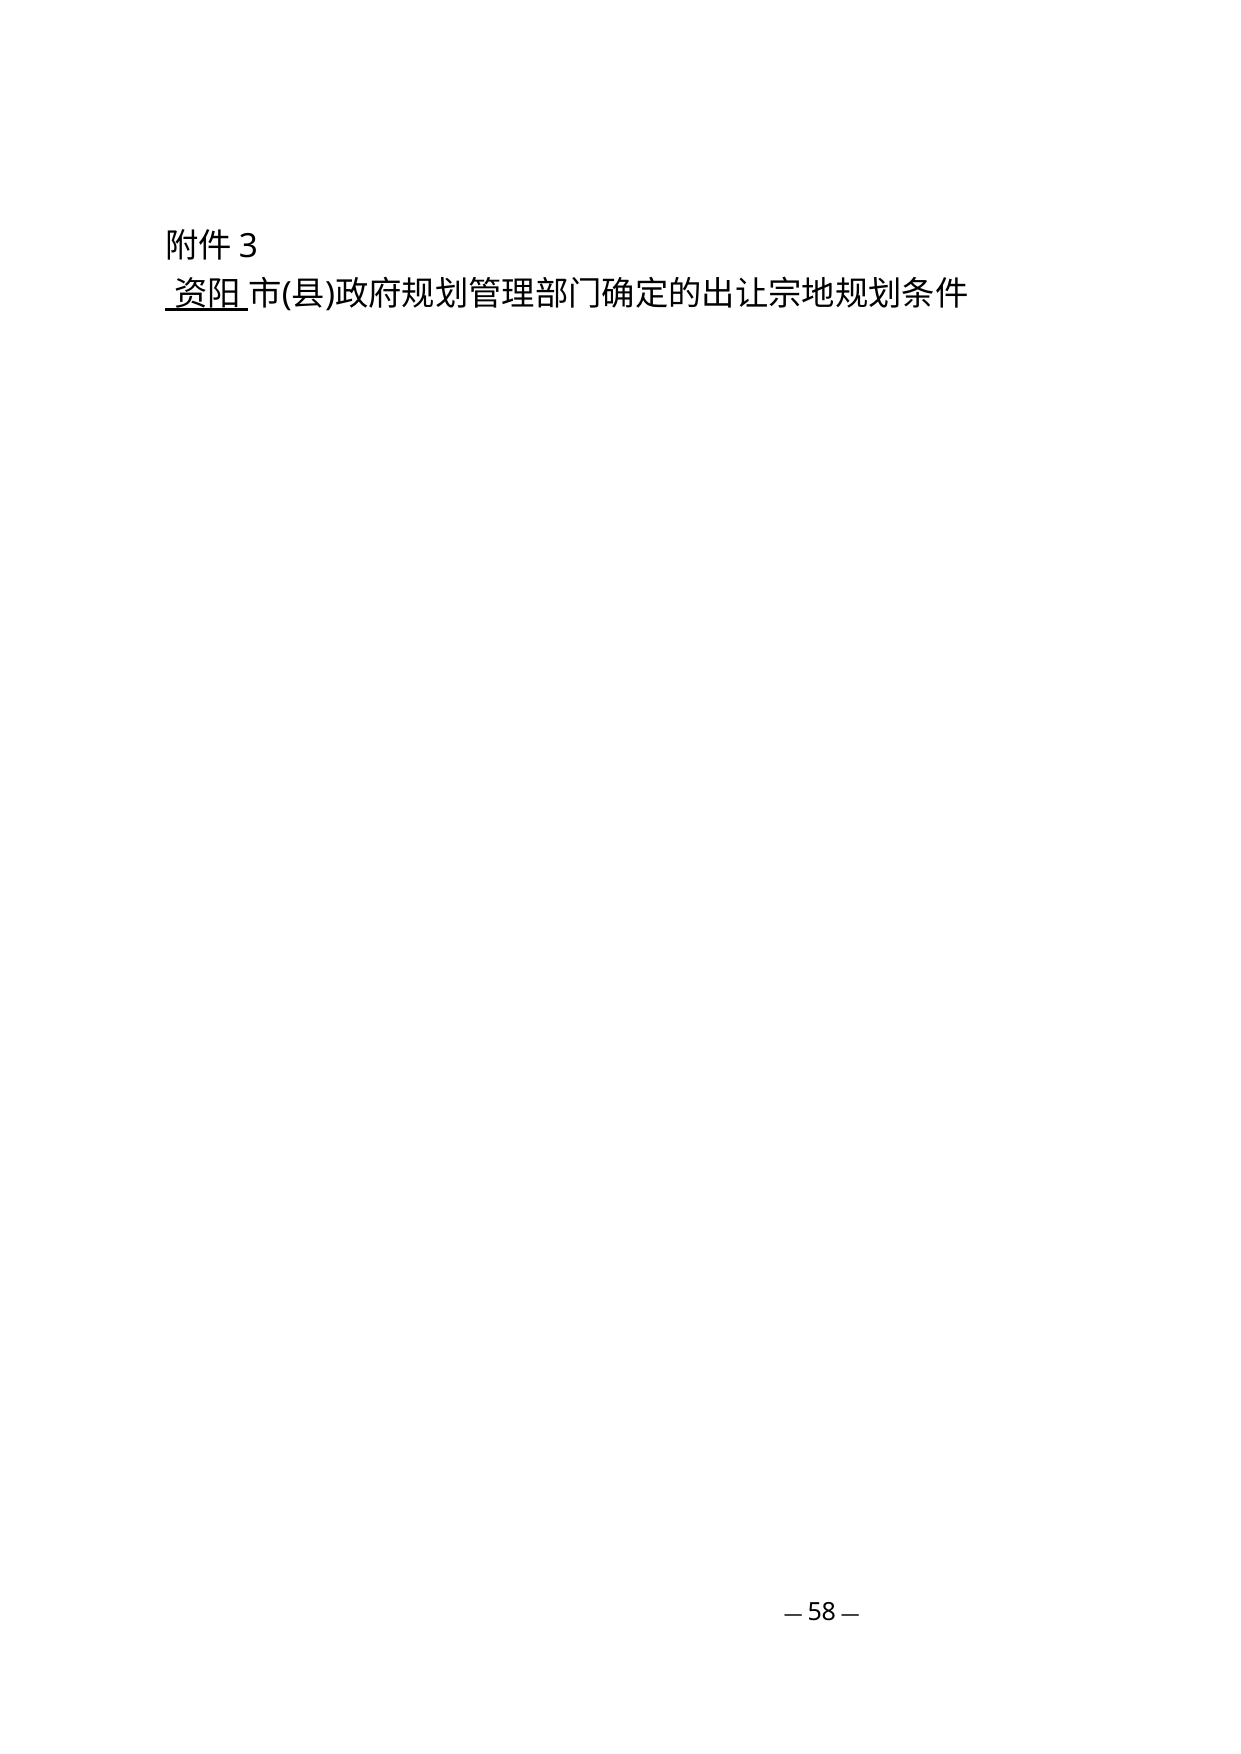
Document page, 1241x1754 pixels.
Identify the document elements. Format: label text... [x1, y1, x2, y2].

text 附件3 [165, 218, 1087, 267]
text 资阳 市(县)政府规划管理部门确定的出让宗地规划条件 [165, 267, 1087, 315]
